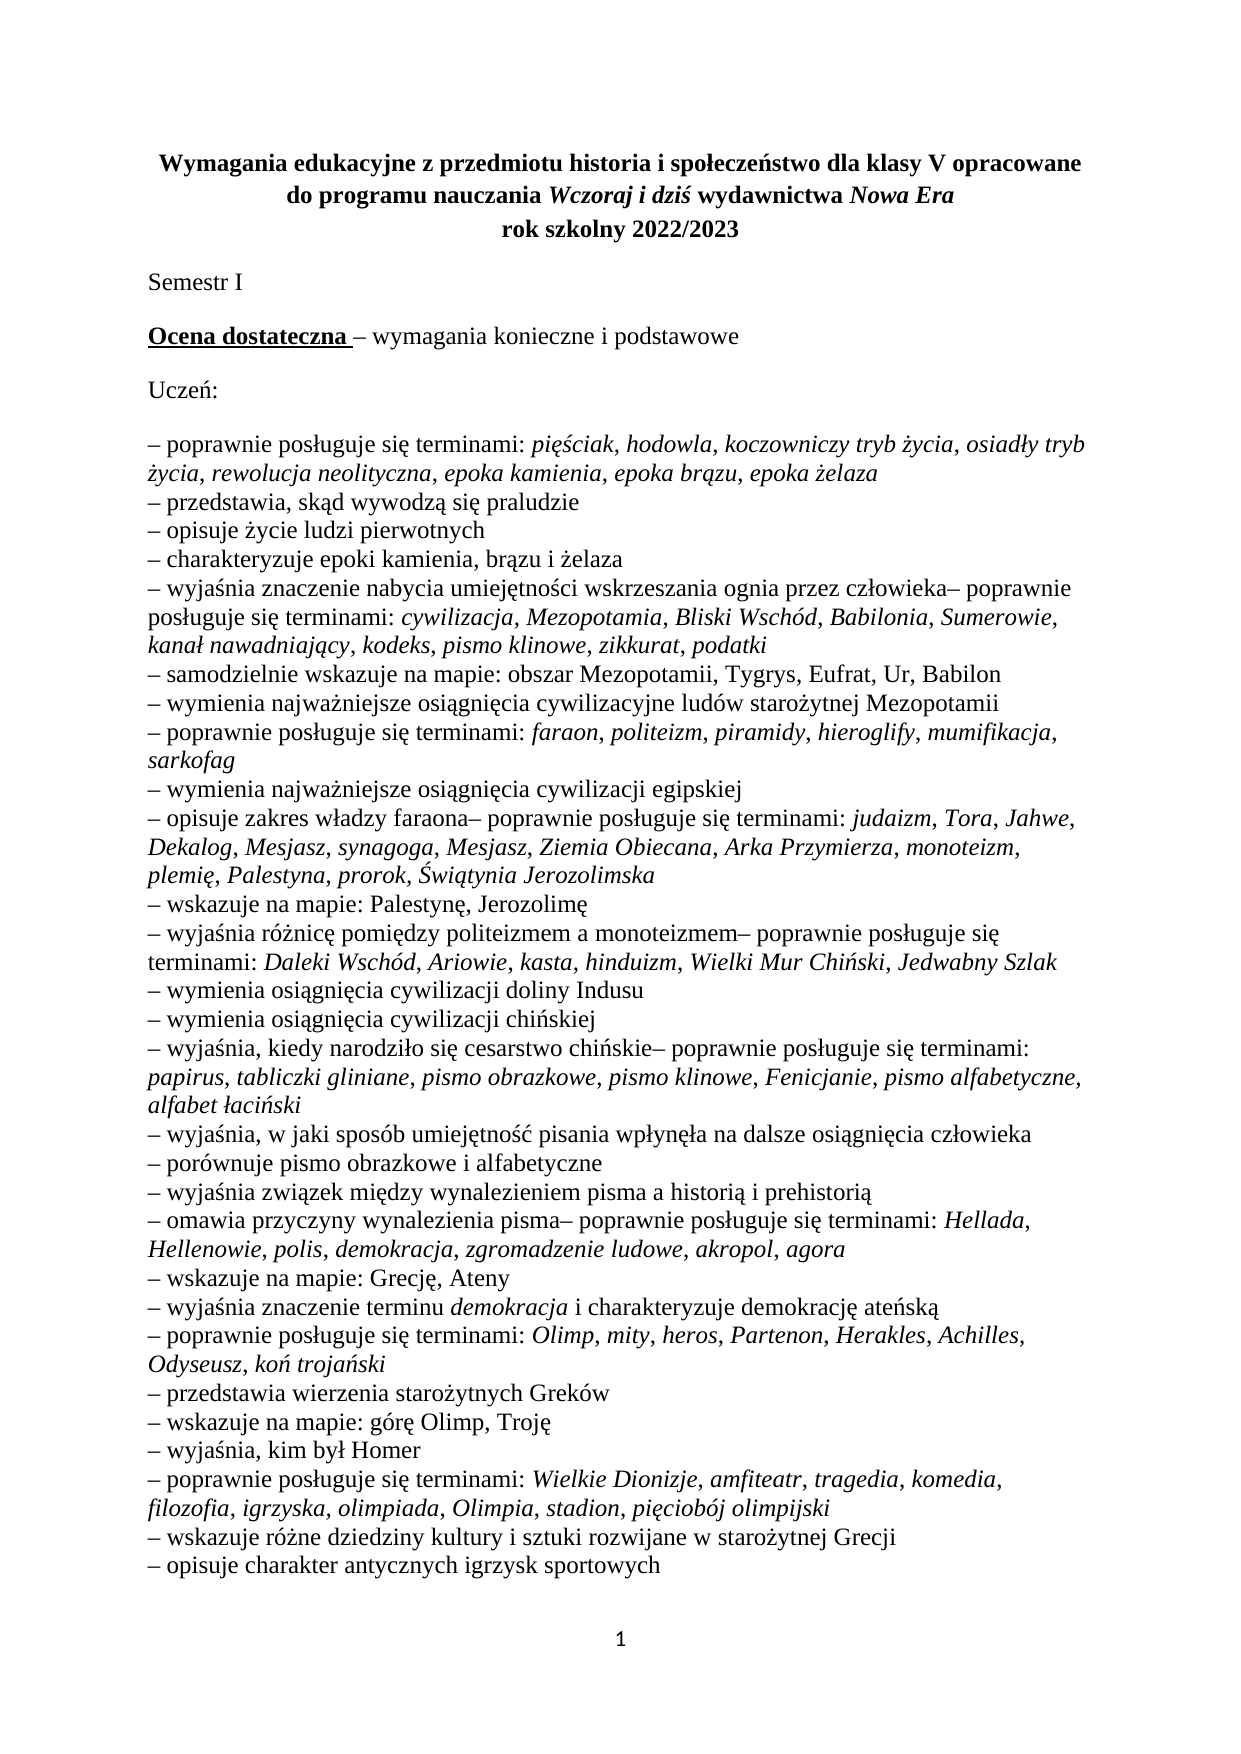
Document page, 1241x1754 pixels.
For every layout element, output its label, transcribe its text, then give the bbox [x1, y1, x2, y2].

text – przedstawia, skąd wywodzą się praludzie [148, 487, 1093, 515]
text – wymienia najważniejsze osiągnięcia cywilizacji egipskiej [148, 774, 1093, 803]
text – wyjaśnia, w jaki sposób umiejętność pisania wpłynęła na dalsze osiągnięcia człowieka [148, 1119, 1093, 1148]
text – charakteryzuje epoki kamienia, brązu i żelaza [148, 544, 1093, 573]
text – wymienia osiągnięcia cywilizacji chińskiej [148, 1004, 1093, 1033]
text – wyjaśnia znaczenie nabycia umiejętności wskrzeszania ognia przez człowieka– poprawnie posługuje się terminami: cywilizacja, Mezopotamia, Bliski Wschód, Babilonia, Sumerowie, kanał nawadniający, kodeks, pismo klinowe, zikkurat, podatki [148, 573, 1093, 659]
text – opisuje zakres władzy faraona– poprawnie posługuje się terminami: judaizm, Tora, Jahwe, Dekalog, Mesjasz, synagoga, Mesjasz, Ziemia Obiecana, Arka Przymierza, monoteizm, plemię, Palestyna, prorok, Świątynia Jerozolimska [148, 803, 1093, 889]
text – omawia przyczyny wynalezienia pisma– poprawnie posługuje się terminami: Hellada, Hellenowie, polis, demokracja, zgromadzenie ludowe, akropol, agora [148, 1205, 1093, 1263]
text – poprawnie posługuje się terminami: pięściak, hodowla, koczowniczy tryb życia, osiadły tryb życia, rewolucja neolityczna, epoka kamienia, epoka brązu, epoka żelaza [148, 429, 1093, 487]
text – poprawnie posługuje się terminami: Olimp, mity, heros, Partenon, Herakles, Achilles, Odyseusz, koń trojański [148, 1320, 1093, 1378]
text – wskazuje różne dziedziny kultury i sztuki rozwijane w starożytnej Grecji [148, 1522, 1093, 1550]
text – samodzielnie wskazuje na mapie: obszar Mezopotamii, Tygrys, Eufrat, Ur, Babilon [148, 659, 1093, 688]
text – wyjaśnia różnicę pomiędzy politeizmem a monoteizmem– poprawnie posługuje się terminami: Daleki Wschód, Ariowie, kasta, hinduizm, Wielki Mur Chiński, Jedwabny Szlak [148, 918, 1093, 975]
text – przedstawia wierzenia starożytnych Greków [148, 1378, 1093, 1407]
text – wyjaśnia związek między wynalezieniem pisma a historią i prehistorią [148, 1177, 1093, 1205]
text – wymienia osiągnięcia cywilizacji doliny Indusu [148, 975, 1093, 1004]
text – wskazuje na mapie: górę Olimp, Troję [148, 1407, 1093, 1435]
text – wyjaśnia znaczenie terminu demokracja i charakteryzuje demokrację ateńską [148, 1292, 1093, 1320]
text – wyjaśnia, kim był Homer [148, 1435, 1093, 1464]
text – wyjaśnia, kiedy narodziło się cesarstwo chińskie– poprawnie posługuje się terminami: papirus, tabliczki gliniane, pismo obrazkowe, pismo klinowe, Fenicjanie, pismo alfabetyczne, alfabet łaciński [148, 1033, 1093, 1119]
text – poprawnie posługuje się terminami: Wielkie Dionizje, amfiteatr, tragedia, komedia, filozofia, igrzyska, olimpiada, Olimpia, stadion, pięciobój olimpijski [148, 1464, 1093, 1522]
text Wymagania edukacyjne z przedmiotu historia i społeczeństwo dla klasy V opracowane do programu nauczania Wczoraj i dziś wydawnictwa Nowa Era rok szkolny 2022/2023 [148, 148, 1093, 242]
text Semestr I [148, 267, 1093, 296]
text – poprawnie posługuje się terminami: faraon, politeizm, piramidy, hieroglify, mumifikacja, sarkofag [148, 717, 1093, 774]
text – wskazuje na mapie: Palestynę, Jerozolimę [148, 889, 1093, 918]
text – wymienia najważniejsze osiągnięcia cywilizacyjne ludów starożytnej Mezopotamii [148, 688, 1093, 717]
text Ocena dostateczna – wymagania konieczne i podstawowe [148, 321, 1093, 350]
text – opisuje życie ludzi pierwotnych [148, 515, 1093, 544]
text – opisuje charakter antycznych igrzysk sportowych [148, 1550, 1093, 1579]
text – porównuje pismo obrazkowe i alfabetyczne [148, 1148, 1093, 1177]
text Uczeń: [148, 375, 1093, 404]
text – wskazuje na mapie: Grecję, Ateny [148, 1263, 1093, 1292]
